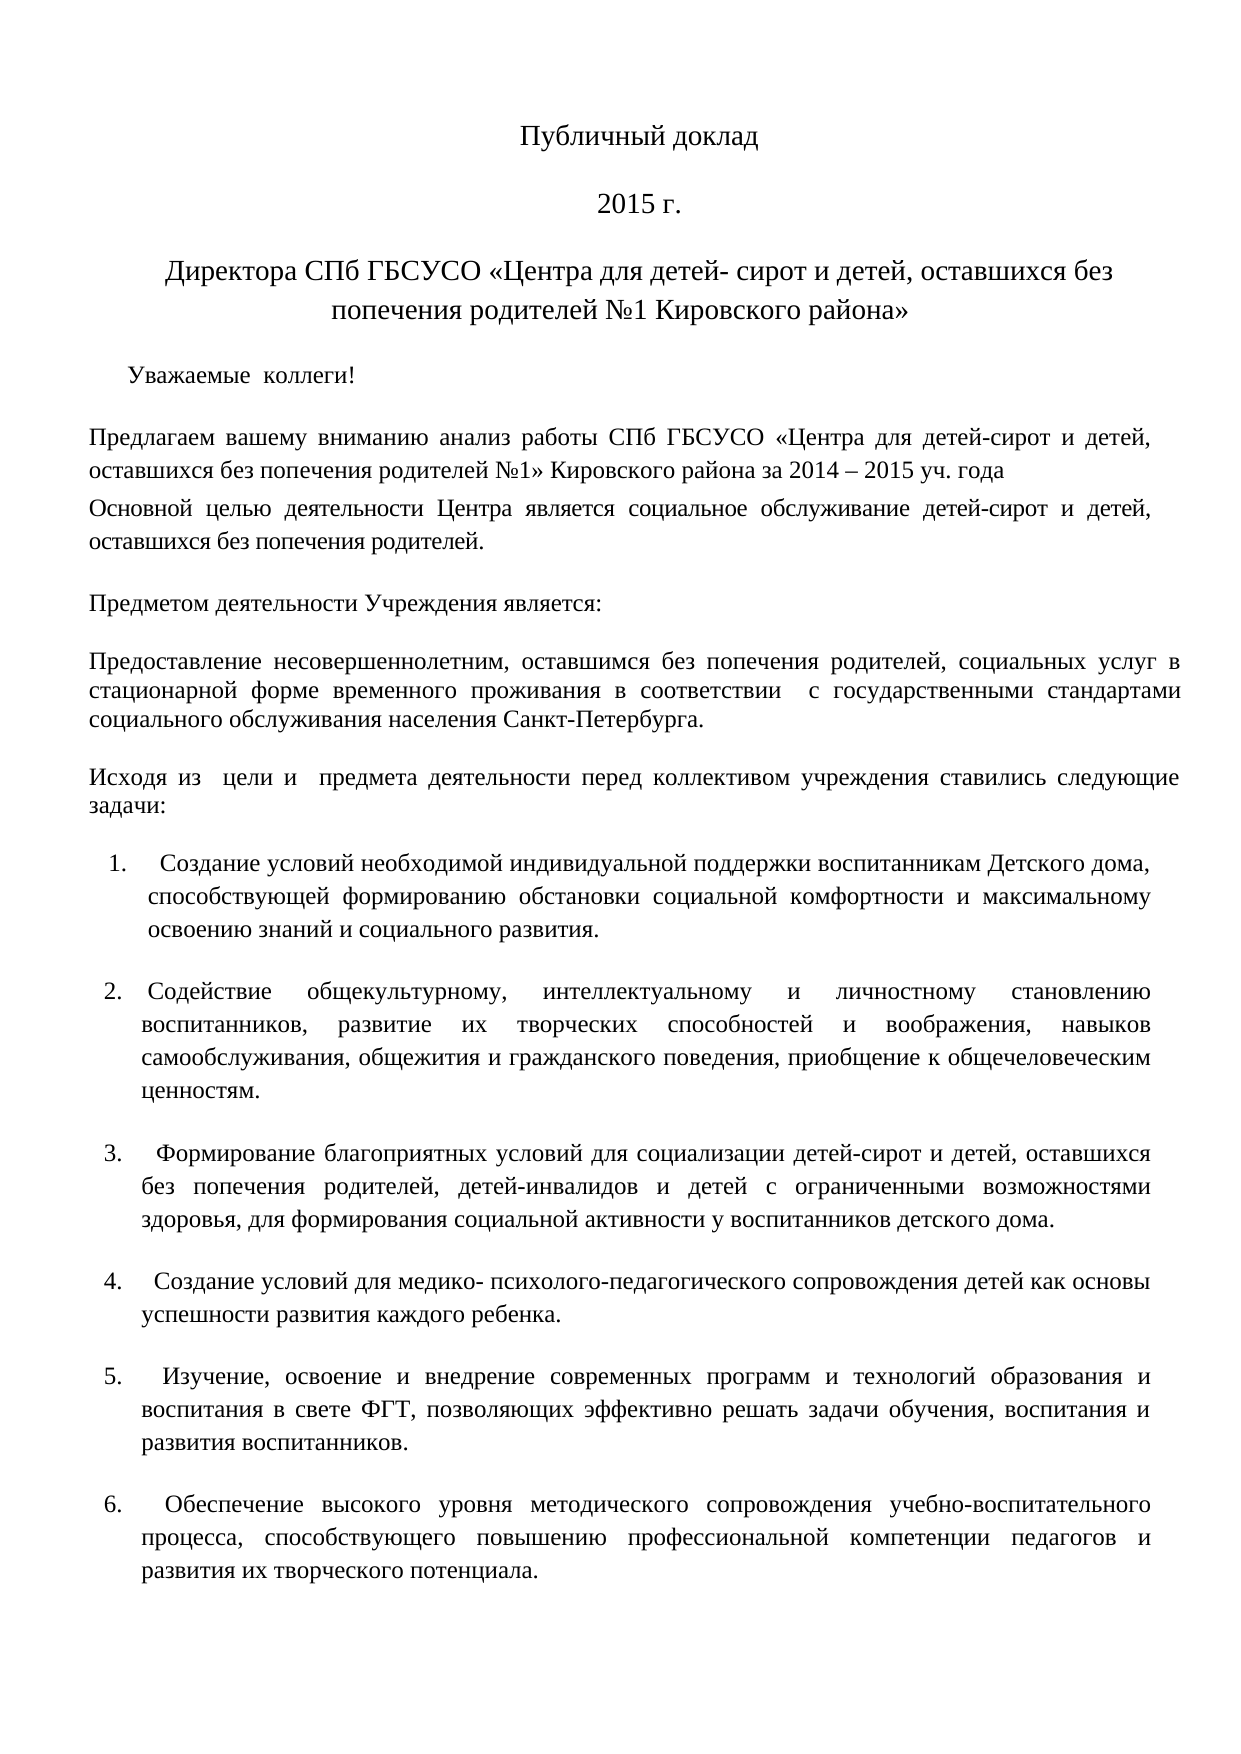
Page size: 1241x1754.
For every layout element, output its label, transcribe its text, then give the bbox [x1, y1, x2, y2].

text 5. Изучение, освоение и внедрение современных программ и технологий образования и воспитания в свете ФГТ, позволяющих эффективно решать задачи обучения, воспитания и развития воспитанников. [103, 1361, 1152, 1456]
text Исходя из цели и предмета деятельности перед коллективом учреждения ставились следующие задачи: [89, 762, 1181, 819]
text 1. Создание условий необходимой индивидуальной поддержки воспитанникам Детского дома, способствующей формированию обстановки социальной комфортности и максимальному освоению знаний и социального развития. [89, 848, 1152, 943]
text 2015 г. [89, 186, 1152, 219]
text 6. Обеспечение высокого уровня методического сопровождения учебно-воспитательного процесса, способствующего повышению профессиональной компетенции педагогов и развития их творческого потенциала. [103, 1489, 1152, 1584]
text 4. Создание условий для медико- психолого-педагогического сопровождения детей как основы успешности развития каждого ребенка. [103, 1266, 1152, 1328]
text Директора СПб ГБСУСО «Центра для детей- сирот и детей, оставшихся без попечения родителей №1 Кировского района» [89, 253, 1152, 326]
text Уважаемые коллеги! [89, 360, 1152, 388]
text 2. Содействие общекультурному, интеллектуальному и личностному становлению воспитанников, развитие их творческих способностей и воображения, навыков самообслуживания, общежития и гражданского поведения, приобщение к общечеловеческим ценностям. [103, 976, 1152, 1104]
text 3. Формирование благоприятных условий для социализации детей-сирот и детей, оставшихся без попечения родителей, детей-инвалидов и детей с ограниченными возможностями здоровья, для формирования социальной активности у воспитанников детского дома. [103, 1138, 1152, 1232]
text Предлагаем вашему вниманию анализ работы СПб ГБСУСО «Центра для детей-сирот и детей, оставшихся без попечения родителей №1» Кировского района за 2014 – 2015 уч. года [89, 422, 1152, 484]
text Основной целью деятельности Центра является социальное обслуживание детей-сирот и детей, оставшихся без попечения родителей. [89, 493, 1152, 555]
text Предметом деятельности Учреждения является: [89, 588, 1181, 617]
text Предоставление несовершеннолетним, оставшимся без попечения родителей, социальных услуг в стационарной форме временного проживания в соответствии с государственными стандартами социального обслуживания населения Санкт-Петербурга. [89, 646, 1181, 732]
text Публичный доклад [89, 118, 1152, 152]
